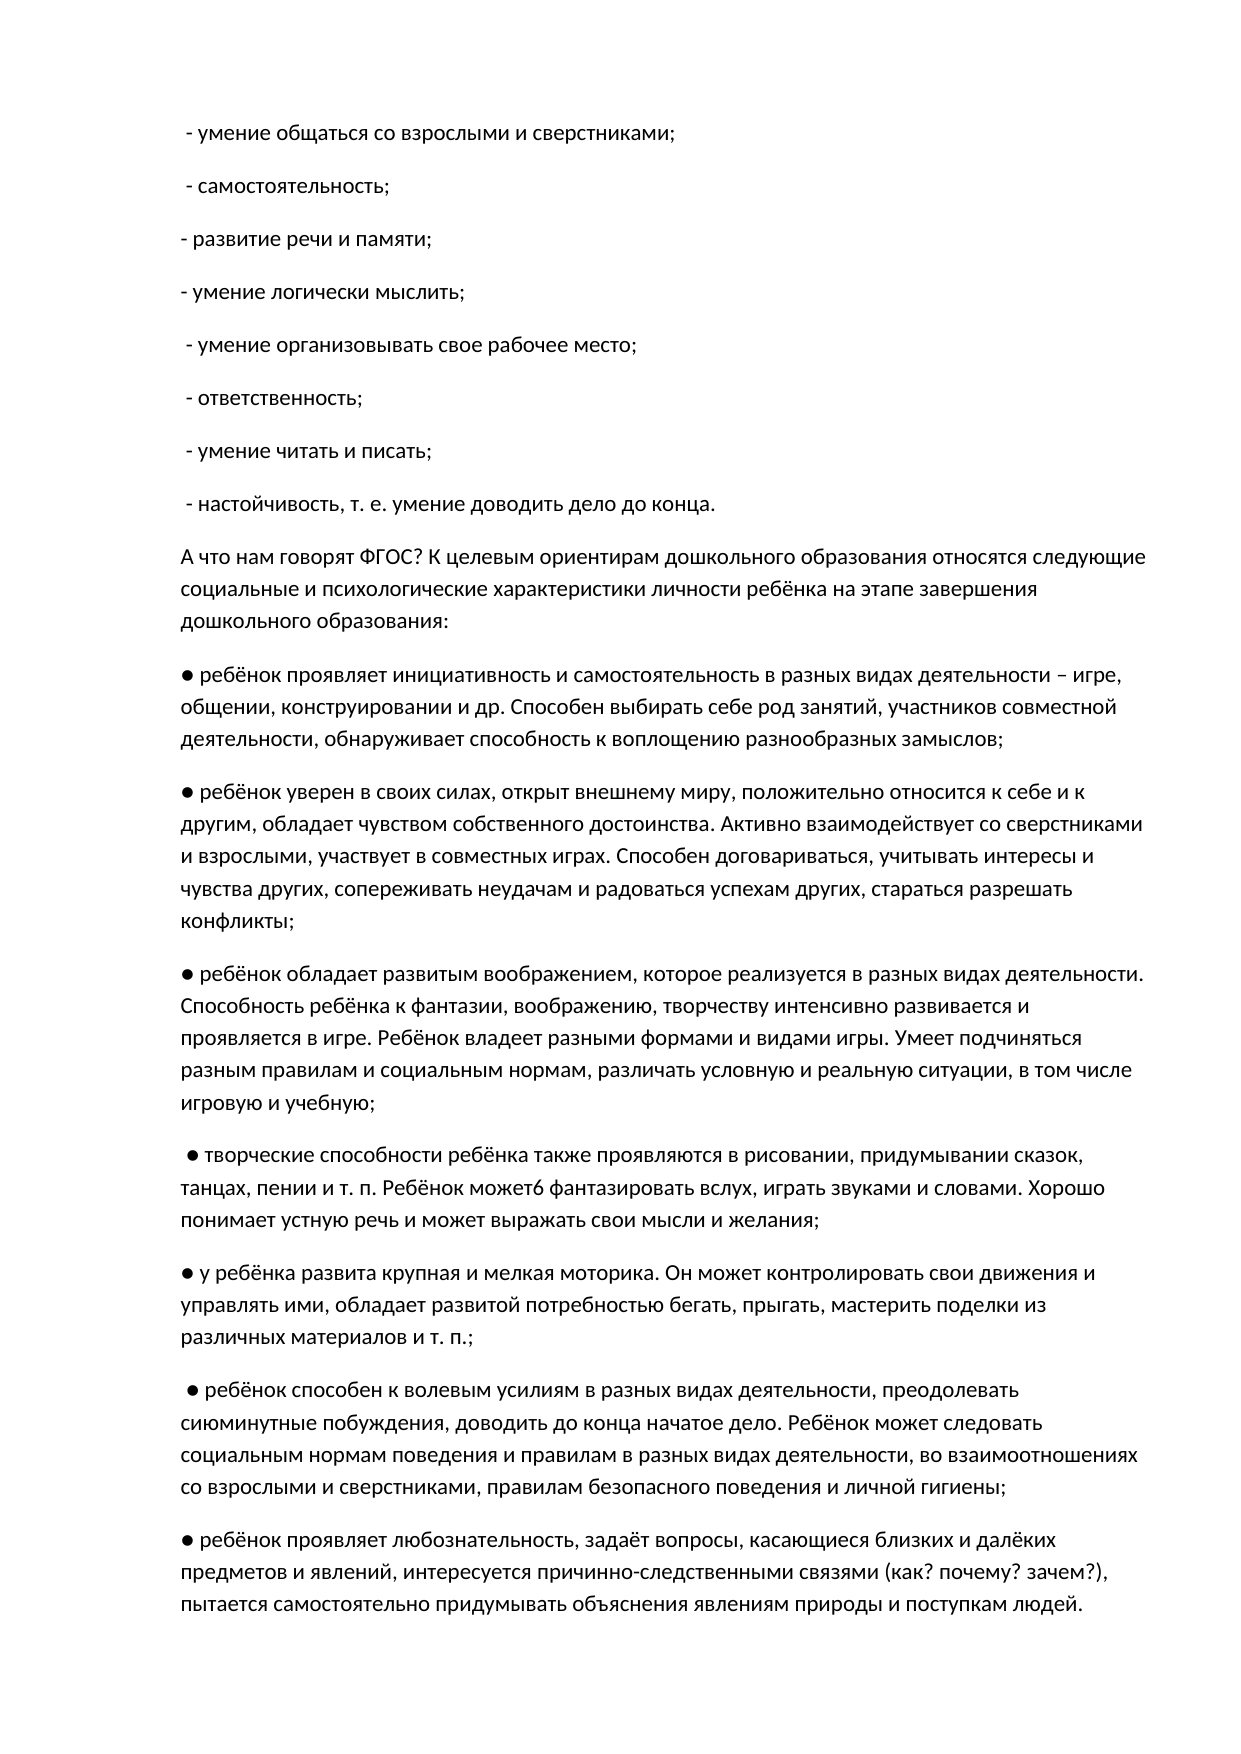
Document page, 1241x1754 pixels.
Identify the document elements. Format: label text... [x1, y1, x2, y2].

text ● ребёнок обладает развитым воображением, которое реализуется в разных видах деятельности. Способность ребёнка к фантазии, воображению, творчеству интенсивно развивается и проявляется в игре. Ребёнок владеет разными формами и видами игры. Умеет подчиняться разным правилам и социальным нормам, различать условную и реальную ситуации, в том числе игровую и учебную; [180, 959, 1152, 1116]
text ● ребёнок способен к волевым усилиям в разных видах деятельности, преодолевать сиюминутные побуждения, доводить до конца начатое дело. Ребёнок может следовать социальным нормам поведения и правилам в разных видах деятельности, во взаимоотношениях со взрослыми и сверстниками, правилам безопасного поведения и личной гигиены; [180, 1375, 1152, 1500]
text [180, 1525, 1152, 1617]
text - развитие речи и памяти; [180, 224, 1152, 252]
text - умение читать и писать; [180, 436, 1152, 464]
text - настойчивость, т. е. умение доводить дело до конца. [180, 489, 1152, 517]
text ● у ребёнка развита крупная и мелкая моторика. Он может контролировать свои движения и управлять ими, обладает развитой потребностью бегать, прыгать, мастерить поделки из различных материалов и т. п.; [180, 1258, 1152, 1350]
text - самостоятельность; [180, 171, 1152, 199]
text ● ребёнок уверен в своих силах, открыт внешнему миру, положительно относится к себе и к другим, обладает чувством собственного достоинства. Активно взаимодействует со сверстниками и взрослыми, участвует в совместных играх. Способен договариваться, учитывать интересы и чувства других, сопереживать неудачам и радоваться успехам других, стараться разрешать конфликты; [180, 777, 1152, 934]
text - умение общаться со взрослыми и сверстниками; [180, 118, 1152, 146]
text - ответственность; [180, 383, 1152, 411]
text А что нам говорят ФГОС? К целевым ориентирам дошкольного образования относятся следующие социальные и психологические характеристики личности ребёнка на этапе завершения дошкольного образования: [180, 542, 1152, 635]
text - умение организовывать свое рабочее место; [180, 330, 1152, 358]
text - умение логически мыслить; [180, 277, 1152, 305]
text ● ребёнок проявляет инициативность и самостоятельность в разных видах деятельности – игре, общении, конструировании и др. Способен выбирать себе род занятий, участников совместной деятельности, обнаруживает способность к воплощению разнообразных замыслов; [180, 660, 1152, 752]
text ● творческие способности ребёнка также проявляются в рисовании, придумывании сказок, танцах, пении и т. п. Ребёнок может6 фантазировать вслух, играть звуками и словами. Хорошо понимает устную речь и может выражать свои мысли и желания; [180, 1141, 1152, 1233]
